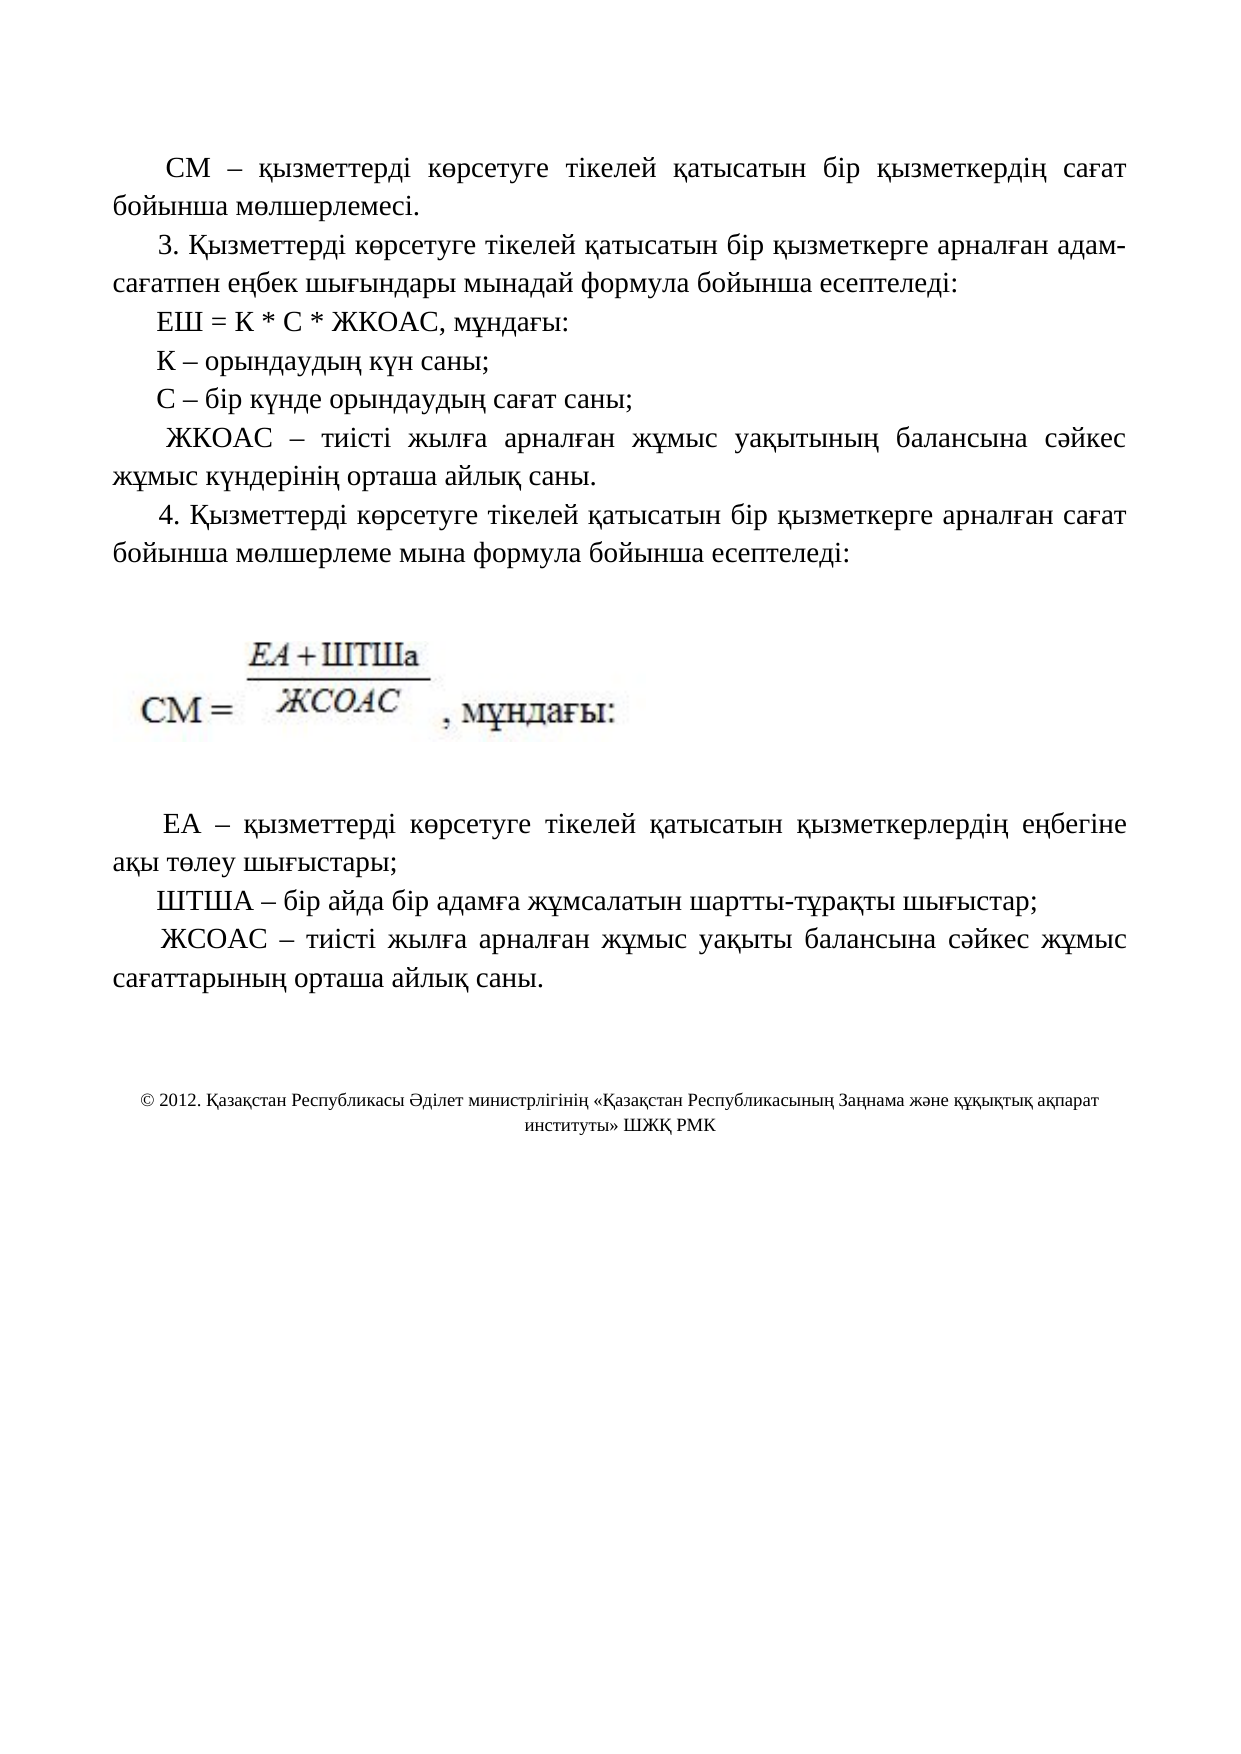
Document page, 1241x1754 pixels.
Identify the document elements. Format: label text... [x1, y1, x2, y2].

text ЖКОАС – тиісті жылға арналған жұмыс уақытының балансына сәйкес жұмыс күндерінің орташа айлық саны. [112, 420, 1128, 492]
text ШТША – бір айда бір адамға жұмсалатын шартты-тұрақты шығыстар; [112, 883, 1128, 916]
text К – орындаудың күн саны; [112, 343, 1128, 376]
text ЕА – қызметтерді көрсетуге тікелей қатысатын қызметкерлердің еңбегіне ақы төлеу шығыстары; [112, 806, 1128, 878]
text 4. Қызметтерді көрсетуге тікелей қатысатын бір қызметкерге арналған сағат бойынша мөлшерлеме мына формула бойынша есептеледі: [112, 497, 1128, 569]
text © 2012. Қазақстан Республикасы Әділет министрлігінің «Қазақстан Республикасының Заңнама және құқықтық ақпарат институты» ШЖҚ РМК [112, 1089, 1128, 1136]
text 3. Қызметтерді көрсетуге тікелей қатысатын бір қызметкерге арналған адам-сағатпен еңбек шығындары мынадай формула бойынша есептеледі: [112, 227, 1128, 299]
text С – бір күнде орындаудың сағат саны; [112, 381, 1128, 415]
text СМ – қызметтерді көрсетуге тікелей қатысатын бір қызметкердің сағат бойынша мөлшерлемесі. [112, 150, 1128, 222]
text ЖСОАС – тиісті жылға арналған жұмыс уақыты балансына сәйкес жұмыс сағаттарының орташа айлық саны. [112, 921, 1128, 993]
picture [112, 641, 646, 742]
text ЕШ = К * С * ЖКОАС, мұндағы: [112, 304, 1128, 338]
